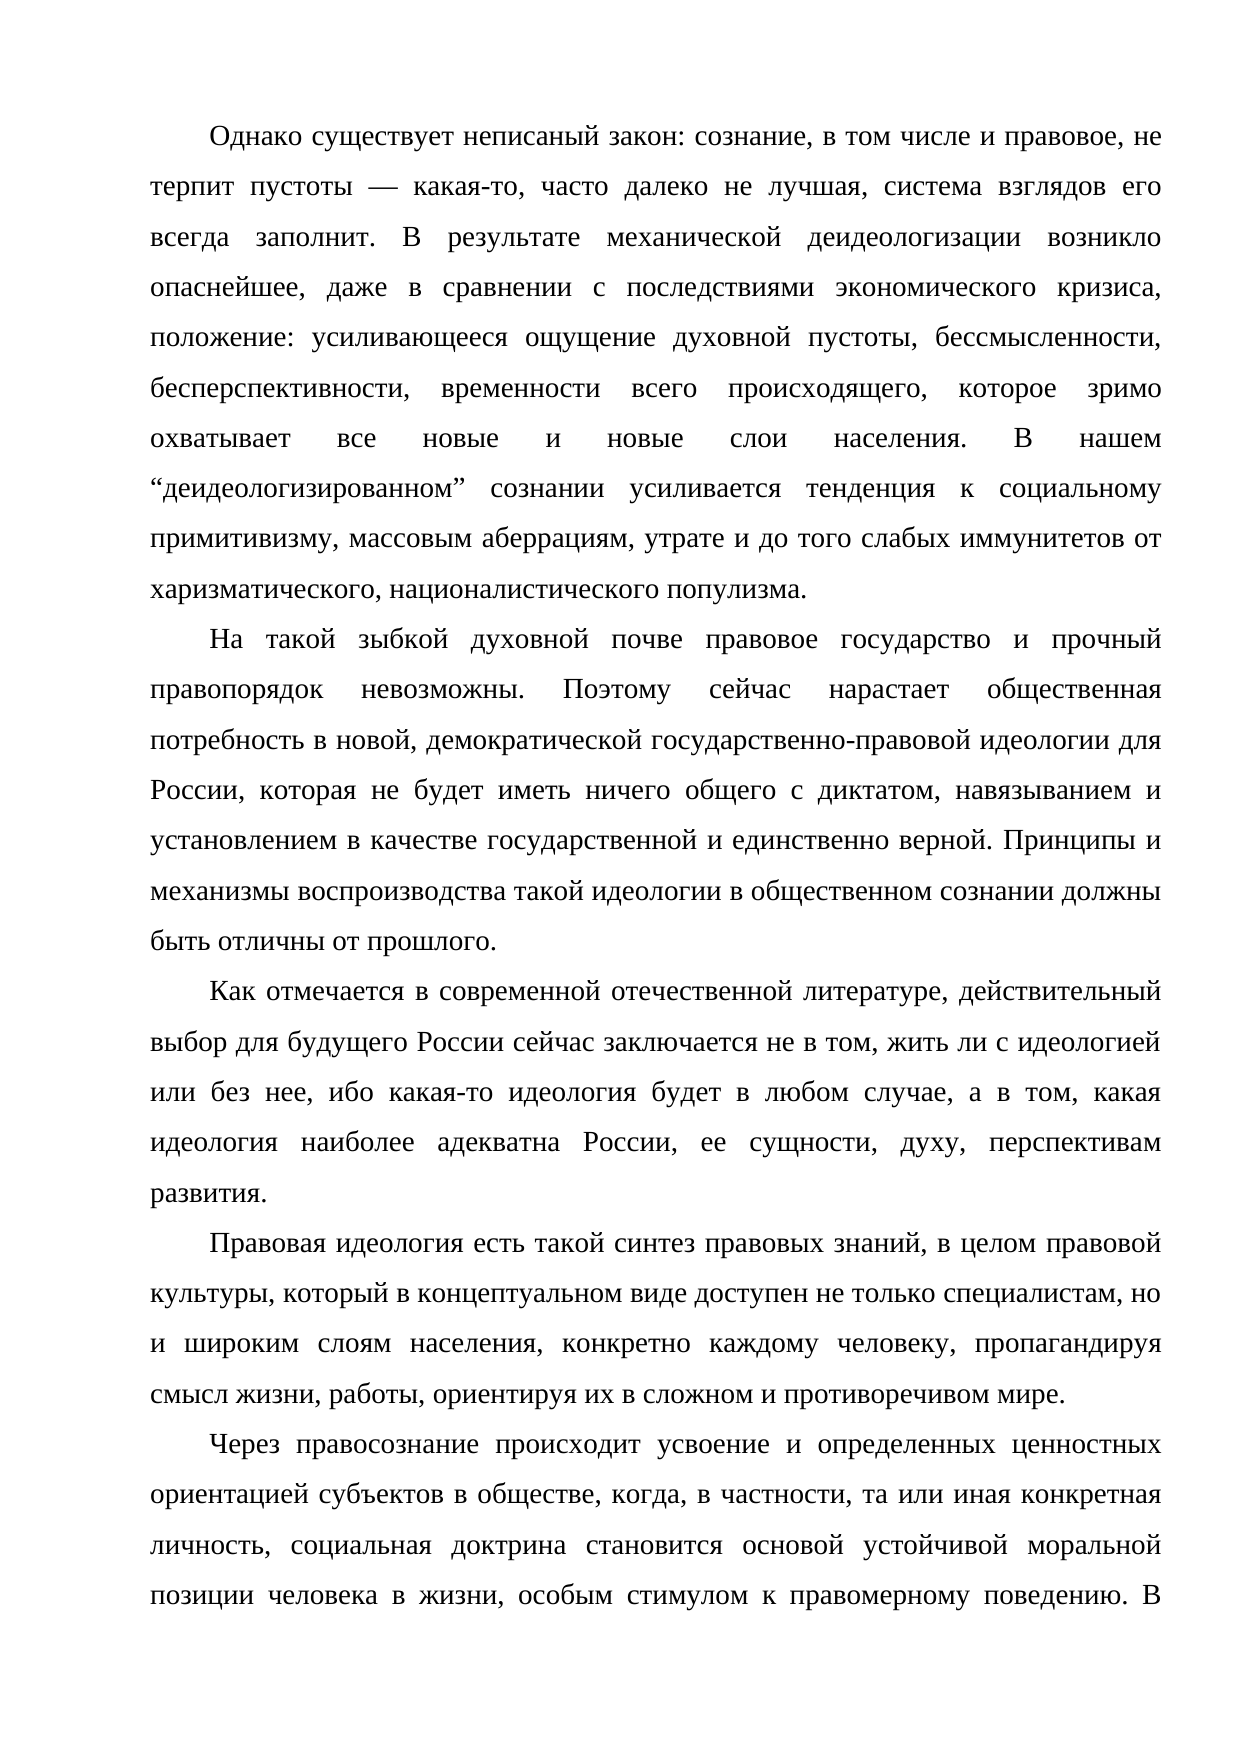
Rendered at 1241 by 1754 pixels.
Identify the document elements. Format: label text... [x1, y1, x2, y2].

text Однако существует неписаный закон: сознание, в том числе и правовое, не терпит пустоты — какая-то, часто далеко не лучшая, система взглядов его всегда заполнит. В результате механической деидеологизации возникло опаснейшее, даже в сравнении с последствиями экономического кризиса, положение: усиливающееся ощущение духовной пустоты, бессмысленности, бесперспективности, временности всего происходящего, которое зримо охватывает все новые и новые слои населения. В нашем “деидеологизированном” сознании усиливается тенденция к социальному примитивизму, массовым аберрациям, утрате и до того слабых иммунитетов от харизматического, националистического популизма. [150, 118, 1162, 604]
text Как отмечается в современной отечественной литературе, действительный выбор для будущего России сейчас заключается не в том, жить ли с идеологией или без нее, ибо какая-то идеология будет в любом случае, а в том, какая идеология наиболее адекватна России, ее сущности, духу, перспективам развития. [150, 973, 1162, 1208]
text На такой зыбкой духовной почве правовое государство и прочный правопорядок невозможны. Поэтому сейчас нарастает общественная потребность в новой, демократической государственно-правовой идеологии для России, которая не будет иметь ничего общего с диктатом, навязыванием и установлением в качестве государственной и единственно верной. Принципы и механизмы воспроизводства такой идеологии в общественном сознании должны быть отличны от прошлого. [150, 621, 1162, 957]
text Правовая идеология есть такой синтез правовых знаний, в целом правовой культуры, который в концептуальном виде доступен не только специалистам, но и широким слоям населения, конкретно каждому человеку, пропагандируя смысл жизни, работы, ориентируя их в сложном и противоречивом мире. [150, 1225, 1162, 1409]
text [150, 1426, 1162, 1611]
